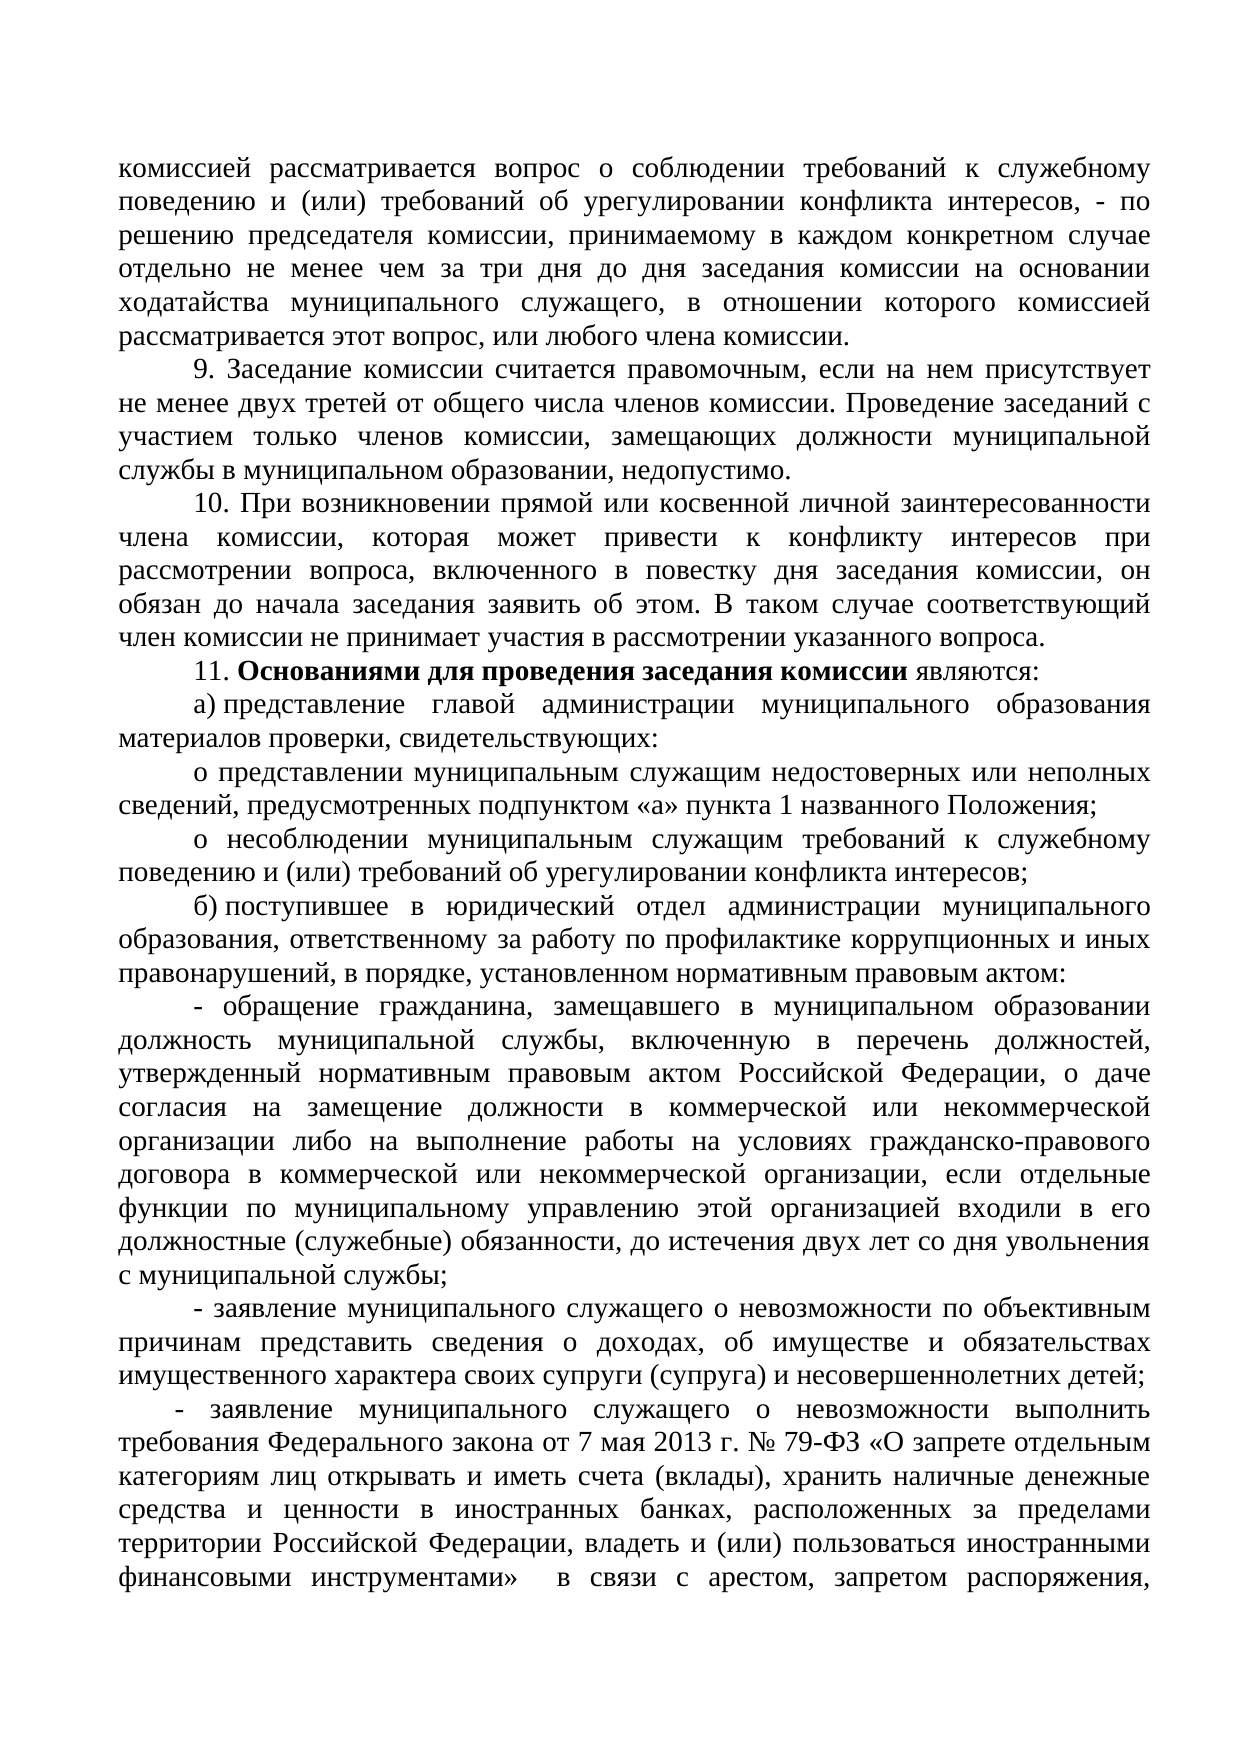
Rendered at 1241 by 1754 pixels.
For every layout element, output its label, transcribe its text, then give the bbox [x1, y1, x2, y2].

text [118, 150, 1152, 351]
text а) представление главой администрации муниципального образования материалов проверки, свидетельствующих: [118, 687, 1152, 754]
text 10. При возникновении прямой или косвенной личной заинтересованности члена комиссии, которая может привести к конфликту интересов при рассмотрении вопроса, включенного в повестку дня заседания комиссии, он обязан до начала заседания заявить об этом. В таком случае соответствующий член комиссии не принимает участия в рассмотрении указанного вопроса. [118, 485, 1152, 653]
text 9. Заседание комиссии считается правомочным, если на нем присутствует не менее двух третей от общего числа членов комиссии. Проведение заседаний с участием только членов комиссии, замещающих должности муниципальной службы в муниципальном образовании, недопустимо. [118, 351, 1152, 485]
text о несоблюдении муниципальным служащим требований к служебному поведению и (или) требований об урегулировании конфликта интересов; [118, 821, 1152, 888]
text - обращение гражданина, замещавшего в муниципальном образовании должность муниципальной службы, включенную в перечень должностей, утвержденный нормативным правовым актом Российской Федерации, о даче согласия на замещение должности в коммерческой или некоммерческой организации либо на выполнение работы на условиях гражданско-правового договора в коммерческой или некоммерческой организации, если отдельные функции по муниципальному управлению этой организацией входили в его должностные (служебные) обязанности, до истечения двух лет со дня увольнения с муниципальной службы; [118, 988, 1152, 1290]
text б) поступившее в юридический отдел администрации муниципального образования, ответственному за работу по профилактике коррупционных и иных правонарушений, в порядке, установленном нормативным правовым актом: [118, 888, 1152, 988]
text - заявление муниципального служащего о невозможности по объективным причинам представить сведения о доходах, об имуществе и обязательствах имущественного характера своих супруги (супруга) и несовершеннолетних детей; [118, 1290, 1152, 1391]
text 11. Основаниями для проведения заседания комиссии являются: [118, 653, 1152, 687]
text о представлении муниципальным служащим недостоверных или неполных сведений, предусмотренных подпунктом «а» пункта 1 названного Положения; [118, 754, 1152, 821]
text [118, 1391, 1152, 1592]
